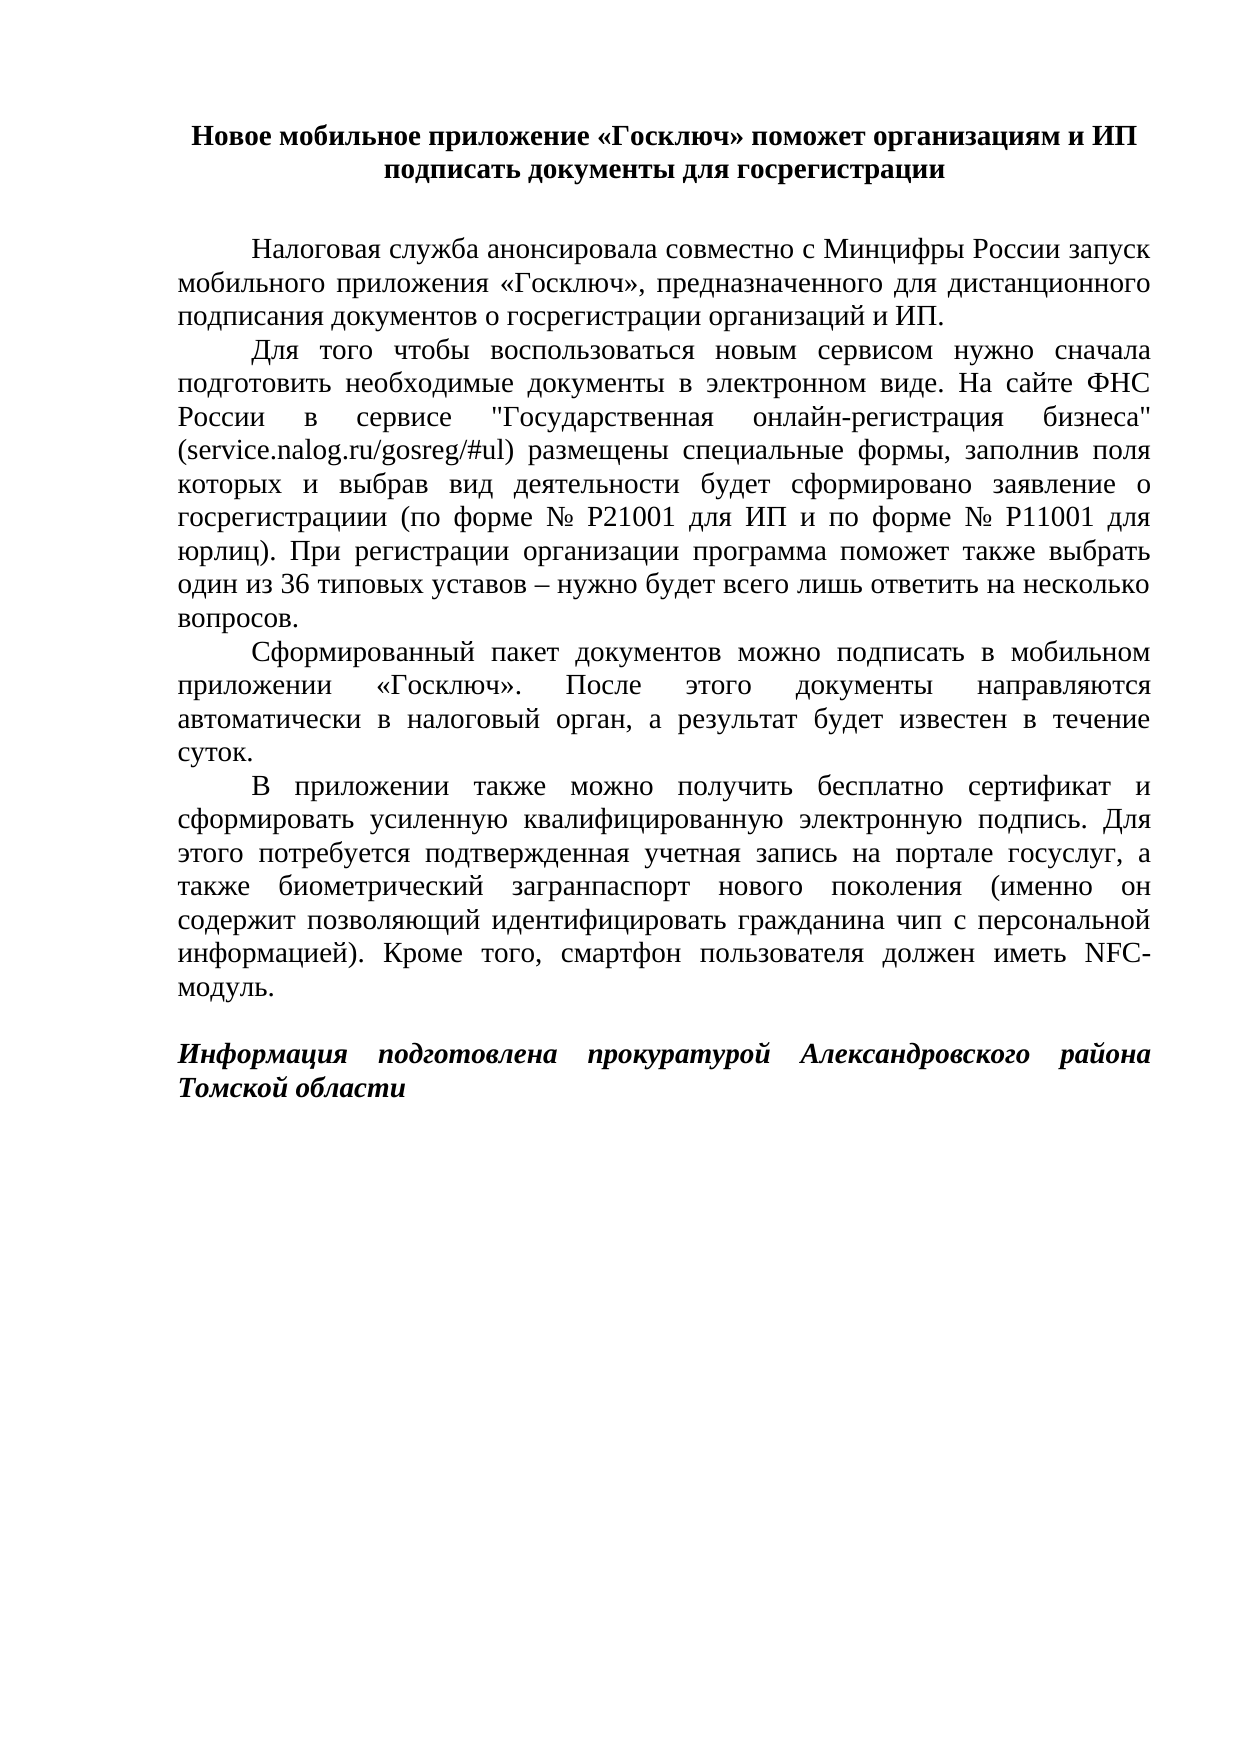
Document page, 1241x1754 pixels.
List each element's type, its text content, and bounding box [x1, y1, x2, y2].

text Новое мобильное приложение «Госключ» поможет организациям и ИП подписать документы для госрегистрации [177, 118, 1152, 185]
text В приложении также можно получить бесплатно сертификат и сформировать усиленную квалифицированную электронную подпись. Для этого потребуется подтвержденная учетная запись на портале госуслуг, а также биометрический загранпаспорт нового поколения (именно он содержит позволяющий идентифицировать гражданина чип с персональной информацией). Кроме того, смартфон пользователя должен иметь NFC-модуль. [177, 768, 1152, 1003]
text Информация подготовлена прокуратурой Александровского района Томской области [177, 1036, 1152, 1103]
text Для того чтобы воспользоваться новым сервисом нужно сначала подготовить необходимые документы в электронном виде. На сайте ФНС России в сервисе "Государственная онлайн-регистрация бизнеса" (service.nalog.ru/gosreg/#ul) размещены специальные формы, заполнив поля которых и выбрав вид деятельности будет сформировано заявление о госрегистрациии (по форме № Р21001 для ИП и по форме № Р11001 для юрлиц). При регистрации организации программа поможет также выбрать один из 36 типовых уставов – нужно будет всего лишь ответить на несколько вопросов. [177, 332, 1152, 634]
text Сформированный пакет документов можно подписать в мобильном приложении «Госключ». После этого документы направляются автоматически в налоговый орган, а результат будет известен в течение суток. [177, 634, 1152, 768]
text Налоговая служба анонсировала совместно с Минцифры России запуск мобильного приложения «Госключ», предназначенного для дистанционного подписания документов о госрегистрации организаций и ИП. [177, 231, 1152, 332]
